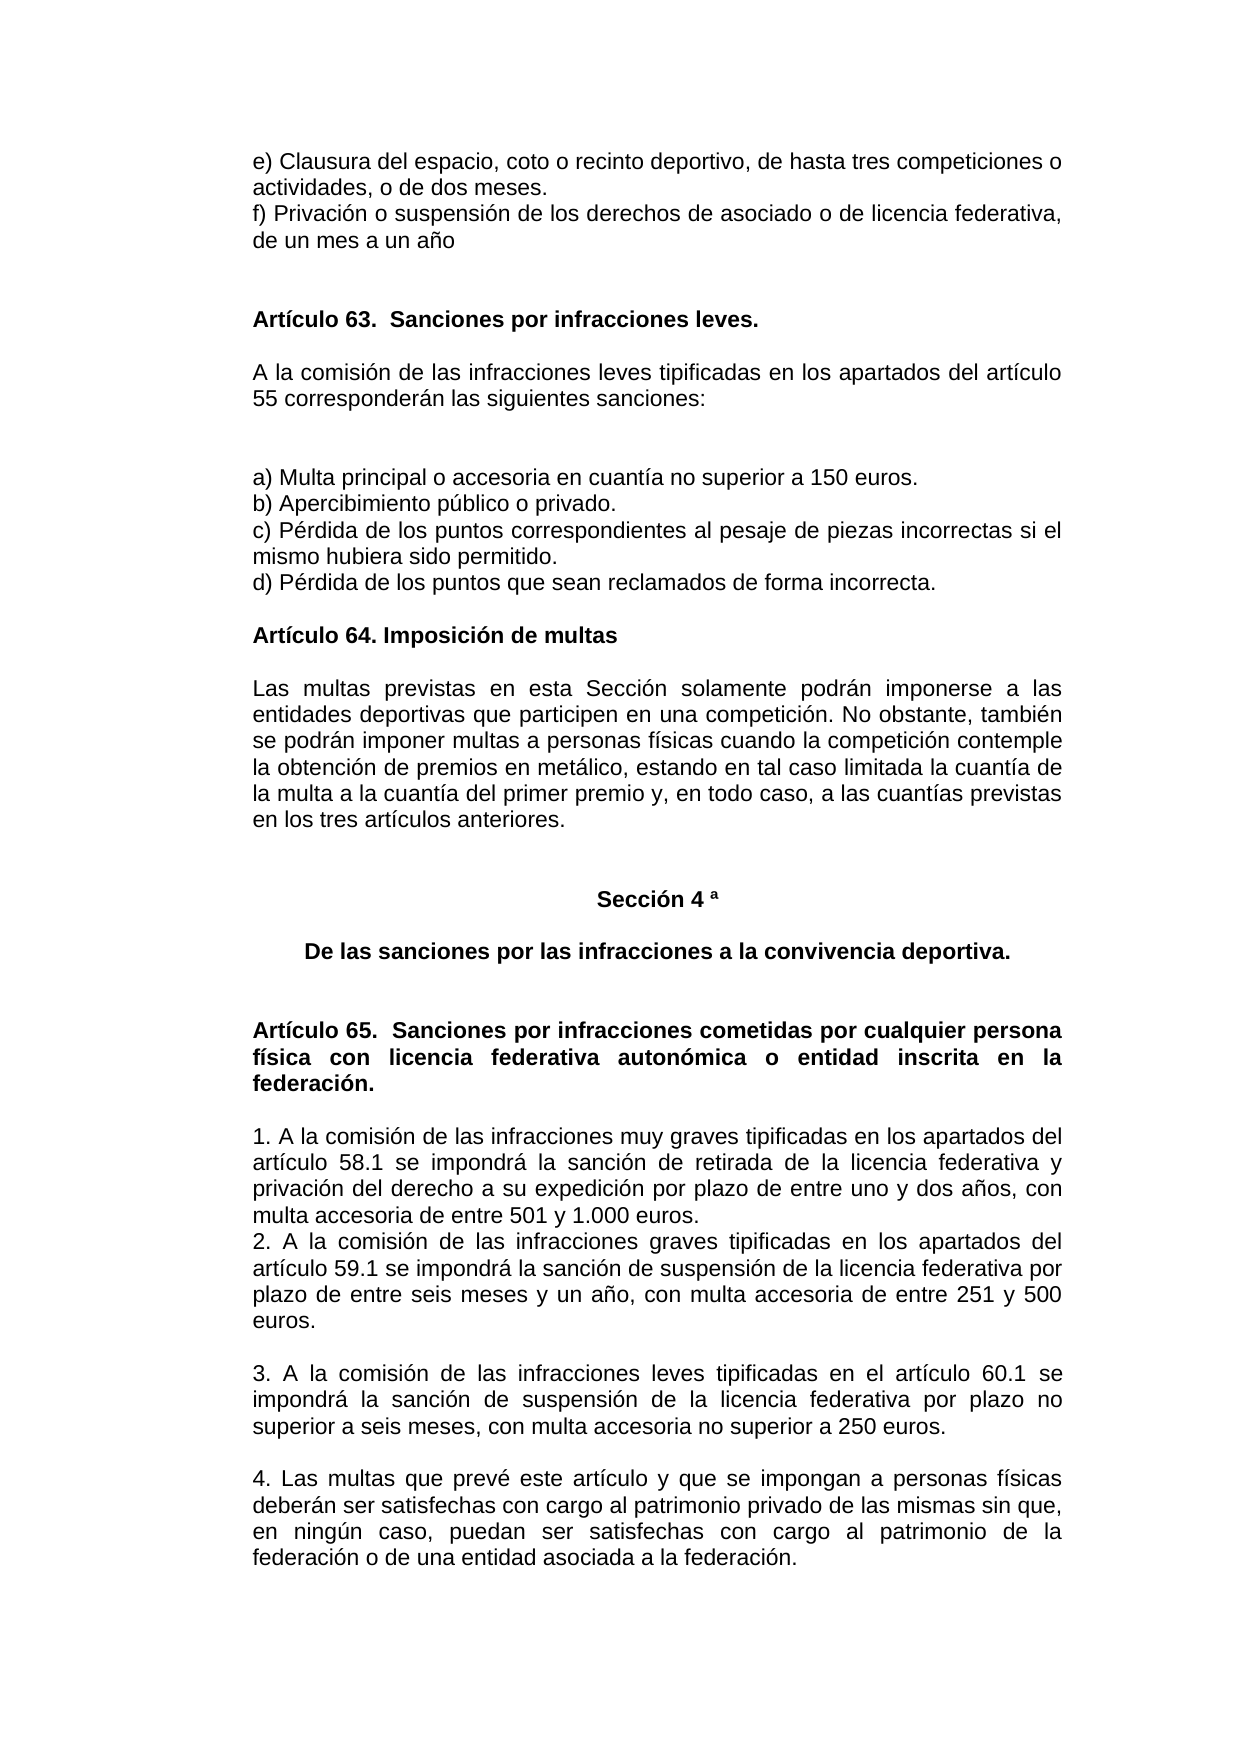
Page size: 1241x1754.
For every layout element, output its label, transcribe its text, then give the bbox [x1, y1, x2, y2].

text d) Pérdida de los puntos que sean reclamados de forma incorrecta. [252, 569, 1063, 596]
text Sección 4 ª [252, 886, 1063, 912]
text b) Apercibimiento público o privado. [252, 490, 1063, 517]
text 1. A la comisión de las infracciones muy graves tipificadas en los apartados del artículo 58.1 se impondrá la sanción de retirada de la licencia federativa y privación del derecho a su expedición por plazo de entre uno y dos años, con multa accesoria de entre 501 y 1.000 euros. [252, 1123, 1063, 1228]
text e) Clausura del espacio, coto o recinto deportivo, de hasta tres competiciones o actividades, o de dos meses. [252, 148, 1063, 200]
text c) Pérdida de los puntos correspondientes al pesaje de piezas incorrectas si el mismo hubiera sido permitido. [252, 517, 1063, 569]
text Artículo 64. Imposición de multas [252, 622, 1063, 648]
text A la comisión de las infracciones leves tipificadas en los apartados del artículo 55 corresponderán las siguientes sanciones: [252, 358, 1063, 411]
text Artículo 63. Sanciones por infracciones leves. [252, 306, 1063, 332]
text Las multas previstas en esta Sección solamente podrán imponerse a las entidades deportivas que participen en una competición. No obstante, también se podrán imponer multas a personas físicas cuando la competición contemple la obtención de premios en metálico, estando en tal caso limitada la cuantía de la multa a la cuantía del primer premio y, en todo caso, a las cuantías previstas en los tres artículos anteriores. [252, 675, 1063, 833]
text 3. A la comisión de las infracciones leves tipificadas en el artículo 60.1 se impondrá la sanción de suspensión de la licencia federativa por plazo no superior a seis meses, con multa accesoria no superior a 250 euros. [252, 1360, 1063, 1439]
text a) Multa principal o accesoria en cuantía no superior a 150 euros. [252, 464, 1063, 490]
text 2. A la comisión de las infracciones graves tipificadas en los apartados del artículo 59.1 se impondrá la sanción de suspensión de la licencia federativa por plazo de entre seis meses y un año, con multa accesoria de entre 251 y 500 euros. [252, 1228, 1063, 1333]
text 4. Las multas que prevé este artículo y que se impongan a personas físicas deberán ser satisfechas con cargo al patrimonio privado de las mismas sin que, en ningún caso, puedan ser satisfechas con cargo al patrimonio de la federación o de una entidad asociada a la federación. [252, 1465, 1063, 1571]
text f) Privación o suspensión de los derechos de asociado o de licencia federativa, de un mes a un año [252, 200, 1063, 253]
text Artículo 65. Sanciones por infracciones cometidas por cualquier persona física con licencia federativa autonómica o entidad inscrita en la federación. [252, 1017, 1063, 1096]
text De las sanciones por las infracciones a la convivencia deportiva. [252, 938, 1063, 964]
